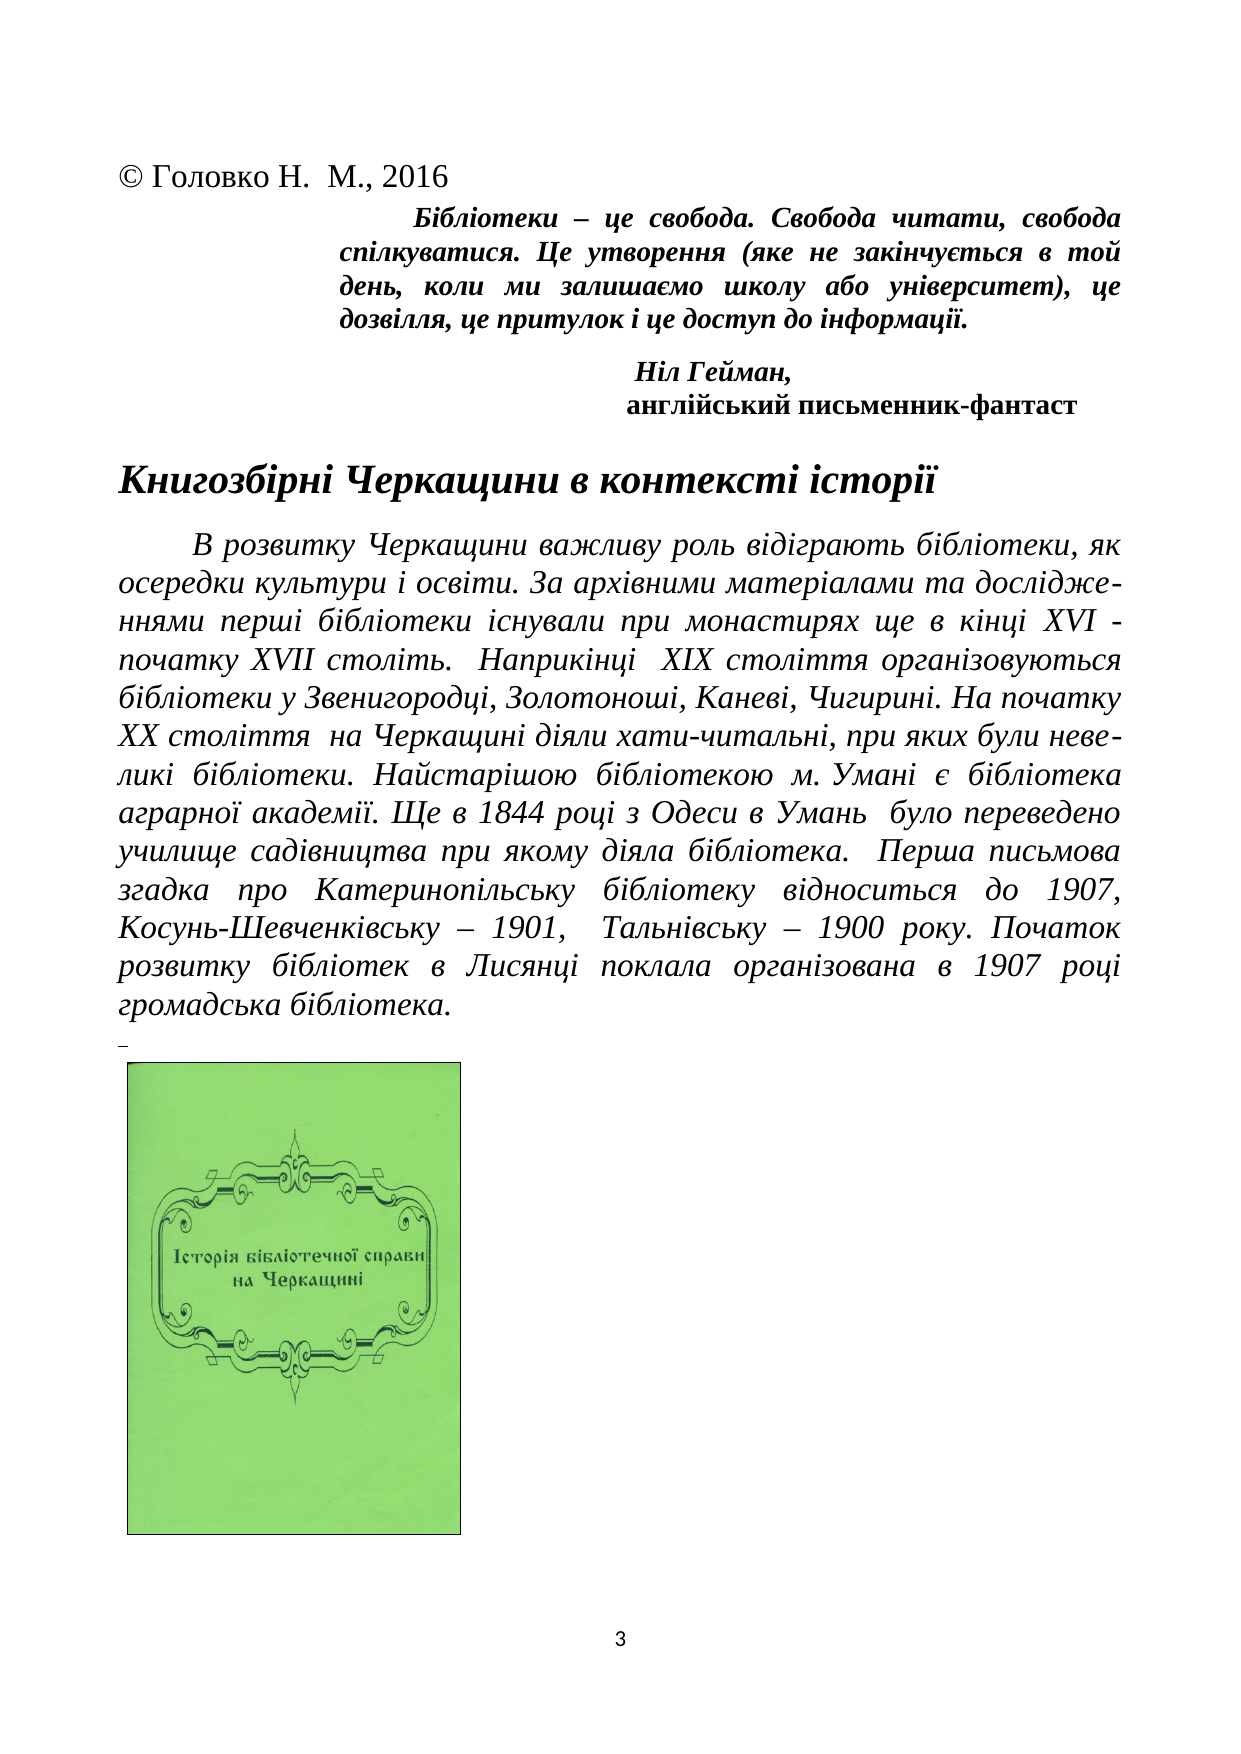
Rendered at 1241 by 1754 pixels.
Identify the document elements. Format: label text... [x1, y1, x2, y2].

text англійський письменник-фантаст [487, 387, 1122, 421]
text В розвитку Черкащини важливу роль відіграють бібліотеки, як осередки культури і освіти. За архівними матеріалами та дослідже- ннями перші бібліотеки існували при монастирях ще в кінці XVI - початку XVII століть. Наприкінці XІХ століття організовуються бібліотеки у Звенигородці, Золотоноші, Каневі, Чигирині. На початку ХХ століття на Черкащині діяли хати-читальні, при яких були неве- ликі бібліотеки. Найстарішою бібліотекою м. Умані є бібліотека аграрної академії. Ще в 1844 році з Одеси в Умань було переведено училище садівництва при якому діяла бібліотека. Перша письмова згадка про Катеринопільську бібліотеку відноситься до 1907, Косунь-Шевченківську – 1901, Тальнівську – 1900 року. Початок розвитку бібліотек в Лисянці поклала організована в 1907 році громадська бібліотека. [118, 524, 1122, 1022]
picture [128, 1063, 460, 1534]
text Ніл Гейман, [339, 354, 1122, 387]
text Бібліотеки – це свобода. Свобода читати, свобода спілкуватися. Це утворення (яке не закінчується в той день, коли ми залишаємо школу або університет), це дозвілля, це притулок і це доступ до інформації. [339, 201, 1122, 335]
text Книгозбірні Черкащини в контексті історії [118, 454, 1122, 502]
text © Головко Н. М., 2016 [118, 156, 1122, 195]
